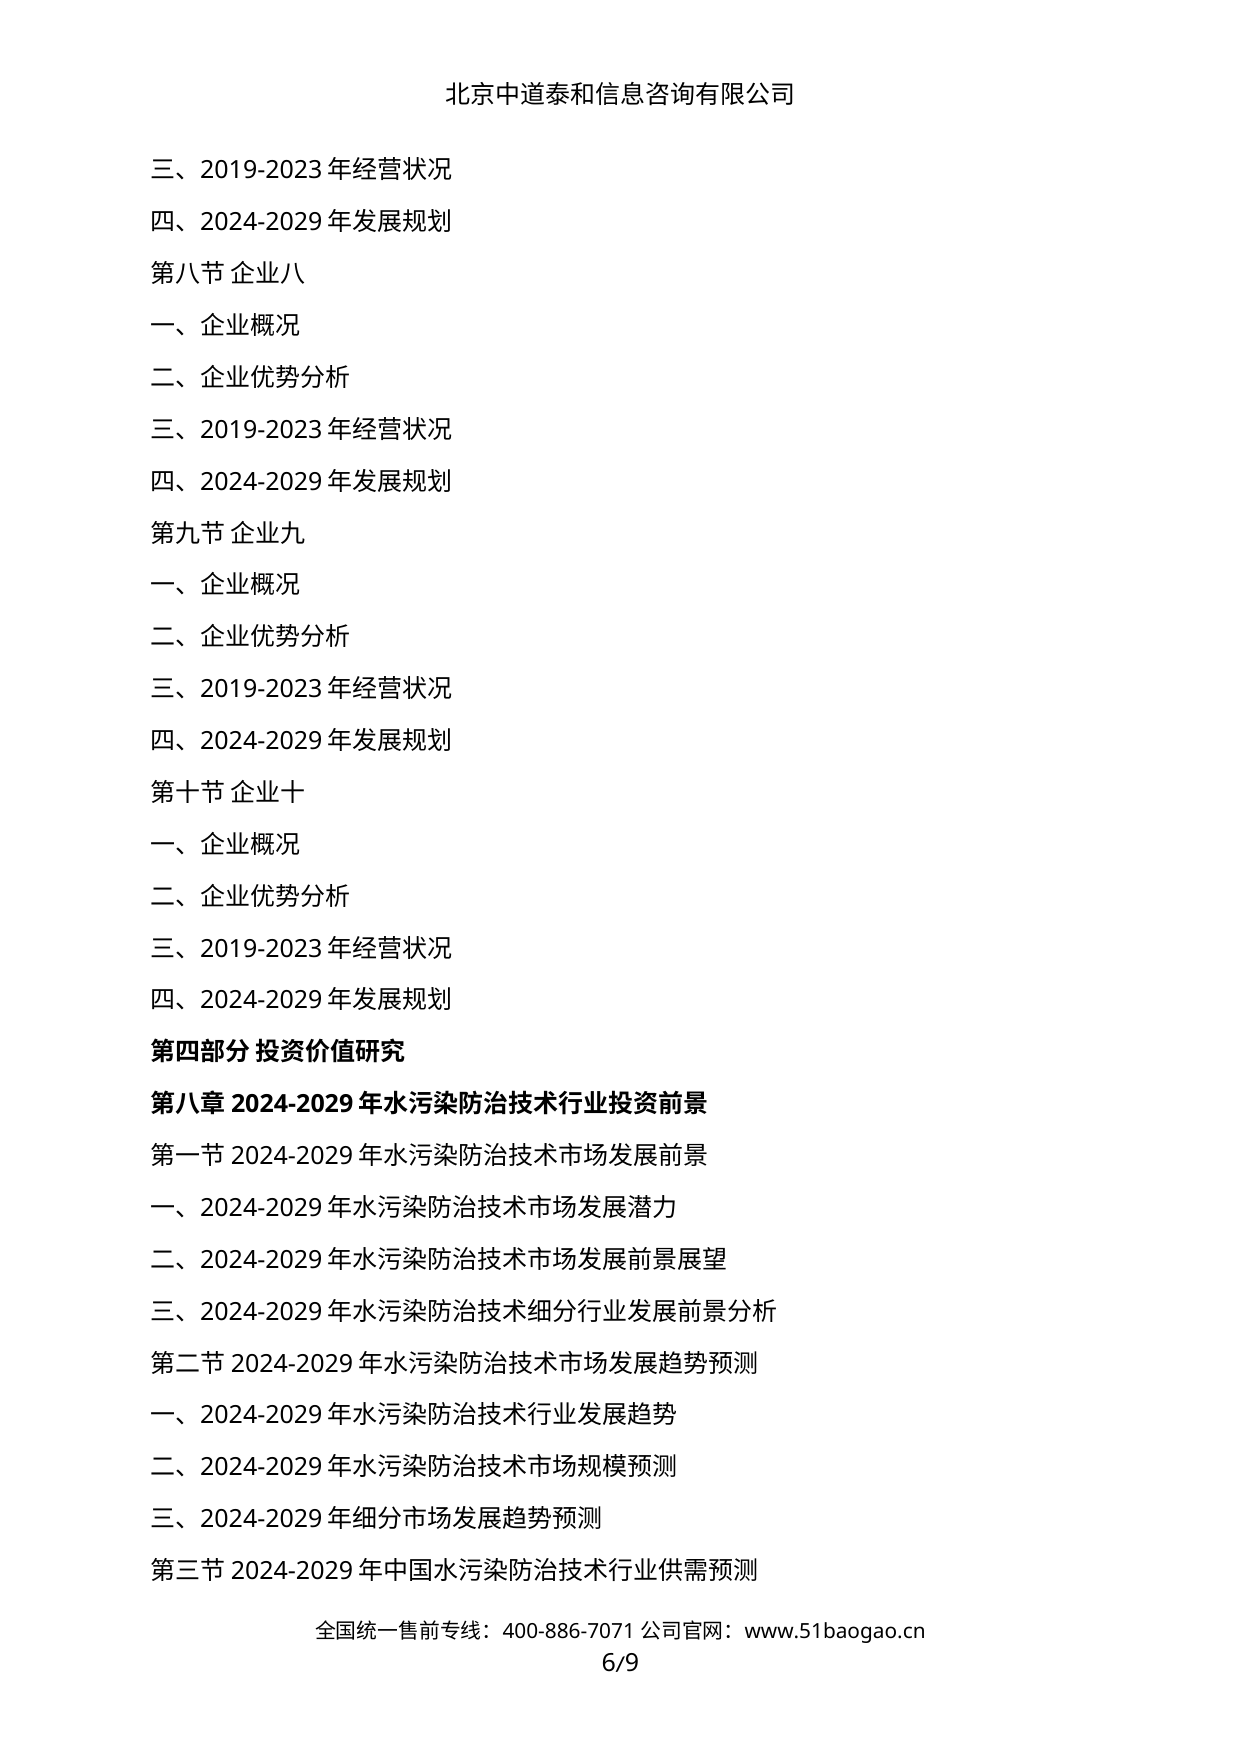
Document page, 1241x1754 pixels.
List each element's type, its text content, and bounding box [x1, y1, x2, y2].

text 第四部分 投资价值研究 [150, 1032, 1090, 1068]
text 四、2024-2029年发展规划 [150, 461, 1090, 497]
text 第八章 2024-2029年水污染防治技术行业投资前景 [150, 1084, 1090, 1120]
text 一、企业概况 [150, 306, 1090, 342]
text 三、2019-2023年经营状况 [150, 669, 1090, 705]
text 三、2024-2029年细分市场发展趋势预测 [150, 1499, 1090, 1535]
text 四、2024-2029年发展规划 [150, 980, 1090, 1016]
text 三、2019-2023年经营状况 [150, 928, 1090, 964]
text 一、企业概况 [150, 565, 1090, 601]
text 三、2019-2023年经营状况 [150, 150, 1090, 186]
text 第八节 企业八 [150, 254, 1090, 290]
text 二、企业优势分析 [150, 357, 1090, 394]
text 一、2024-2029年水污染防治技术行业发展趋势 [150, 1395, 1090, 1431]
text 二、2024-2029年水污染防治技术市场发展前景展望 [150, 1239, 1090, 1276]
text 四、2024-2029年发展规划 [150, 202, 1090, 238]
text 第二节 2024-2029年水污染防治技术市场发展趋势预测 [150, 1343, 1090, 1379]
text 第十节 企业十 [150, 772, 1090, 809]
text 第九节 企业九 [150, 513, 1090, 549]
text 第三节 2024-2029年中国水污染防治技术行业供需预测 [150, 1551, 1090, 1587]
text 二、企业优势分析 [150, 617, 1090, 653]
text 三、2024-2029年水污染防治技术细分行业发展前景分析 [150, 1291, 1090, 1327]
text 三、2019-2023年经营状况 [150, 409, 1090, 446]
text 四、2024-2029年发展规划 [150, 721, 1090, 757]
text 二、企业优势分析 [150, 876, 1090, 912]
text 一、企业概况 [150, 824, 1090, 861]
text 第一节 2024-2029年水污染防治技术市场发展前景 [150, 1136, 1090, 1172]
text 一、2024-2029年水污染防治技术市场发展潜力 [150, 1187, 1090, 1224]
text 二、2024-2029年水污染防治技术市场规模预测 [150, 1447, 1090, 1483]
